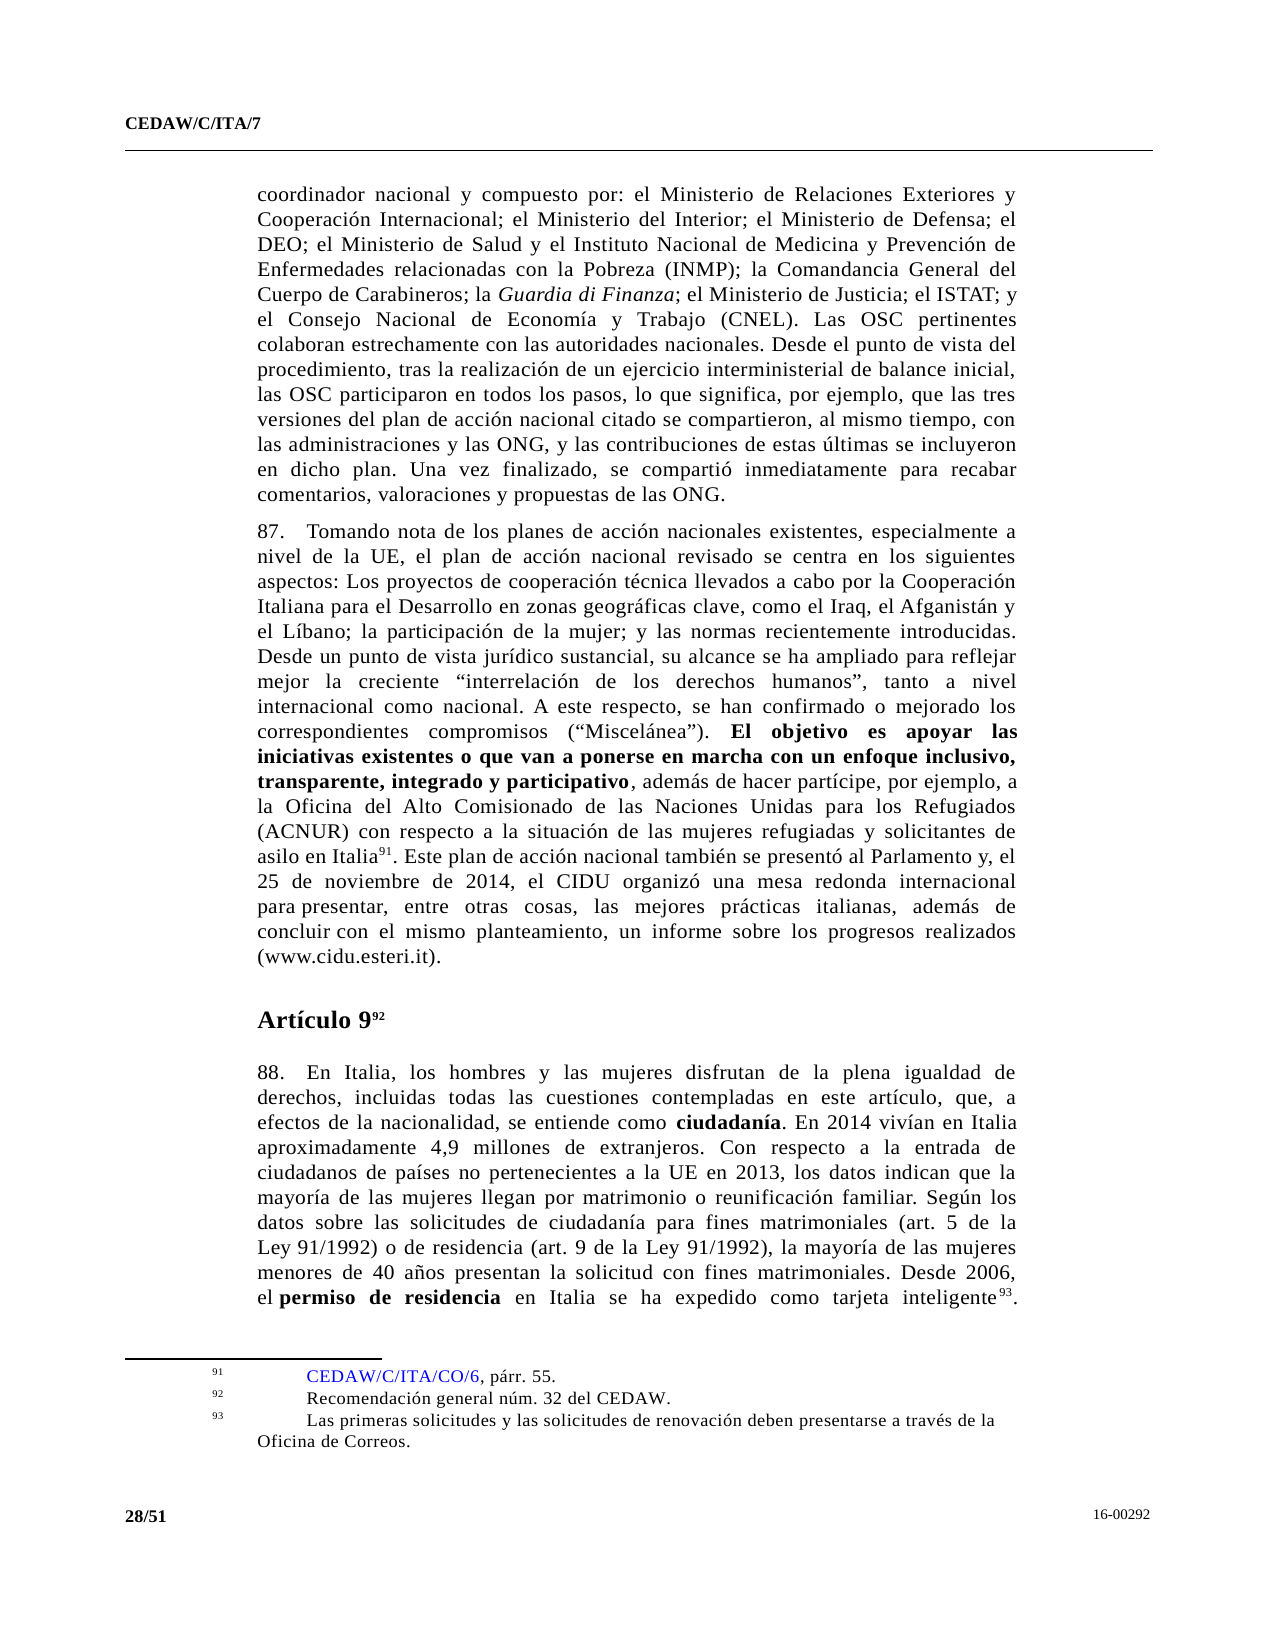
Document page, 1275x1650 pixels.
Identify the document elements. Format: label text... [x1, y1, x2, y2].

text 87. Tomando nota de los planes de acción nacionales existentes, especialmente a nivel de la UE, el plan de acción nacional revisado se centra en los siguientes aspectos: Los proyectos de cooperación técnica llevados a cabo por la Cooperación Italiana para el Desarrollo en zonas geográficas clave, como el Iraq, el Afganistán y el Líbano; la participación de la mujer; y las normas recientemente introducidas. Desde un punto de vista jurídico sustancial, su alcance se ha ampliado para reflejar mejor la creciente “interrelación de los derechos humanos”, tanto a nivel internacional como nacional. A este respecto, se han confirmado o mejorado los correspondientes compromisos (“Miscelánea”). El objetivo es apoyar las iniciativas existentes o que van a ponerse en marcha con un enfoque inclusivo, transparente, integrado y participativo, además de hacer partícipe, por ejemplo, a la Oficina del Alto Comisionado de las Naciones Unidas para los Refugiados (ACNUR) con respecto a la situación de las mujeres refugiadas y solicitantes de asilo en Italia. Este plan de acción nacional también se presentó al Parlamento y, el 25 de noviembre de 2014, el CIDU organizó una mesa redonda internacional para presentar, entre otras cosas, las mejores prácticas italianas, además de concluir con el mismo planteamiento, un informe sobre los progresos realizados (www.cidu.esteri.it). [257, 519, 1018, 969]
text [257, 1059, 1018, 1309]
text Artículo 9 [125, 1006, 1150, 1034]
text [257, 181, 1018, 506]
